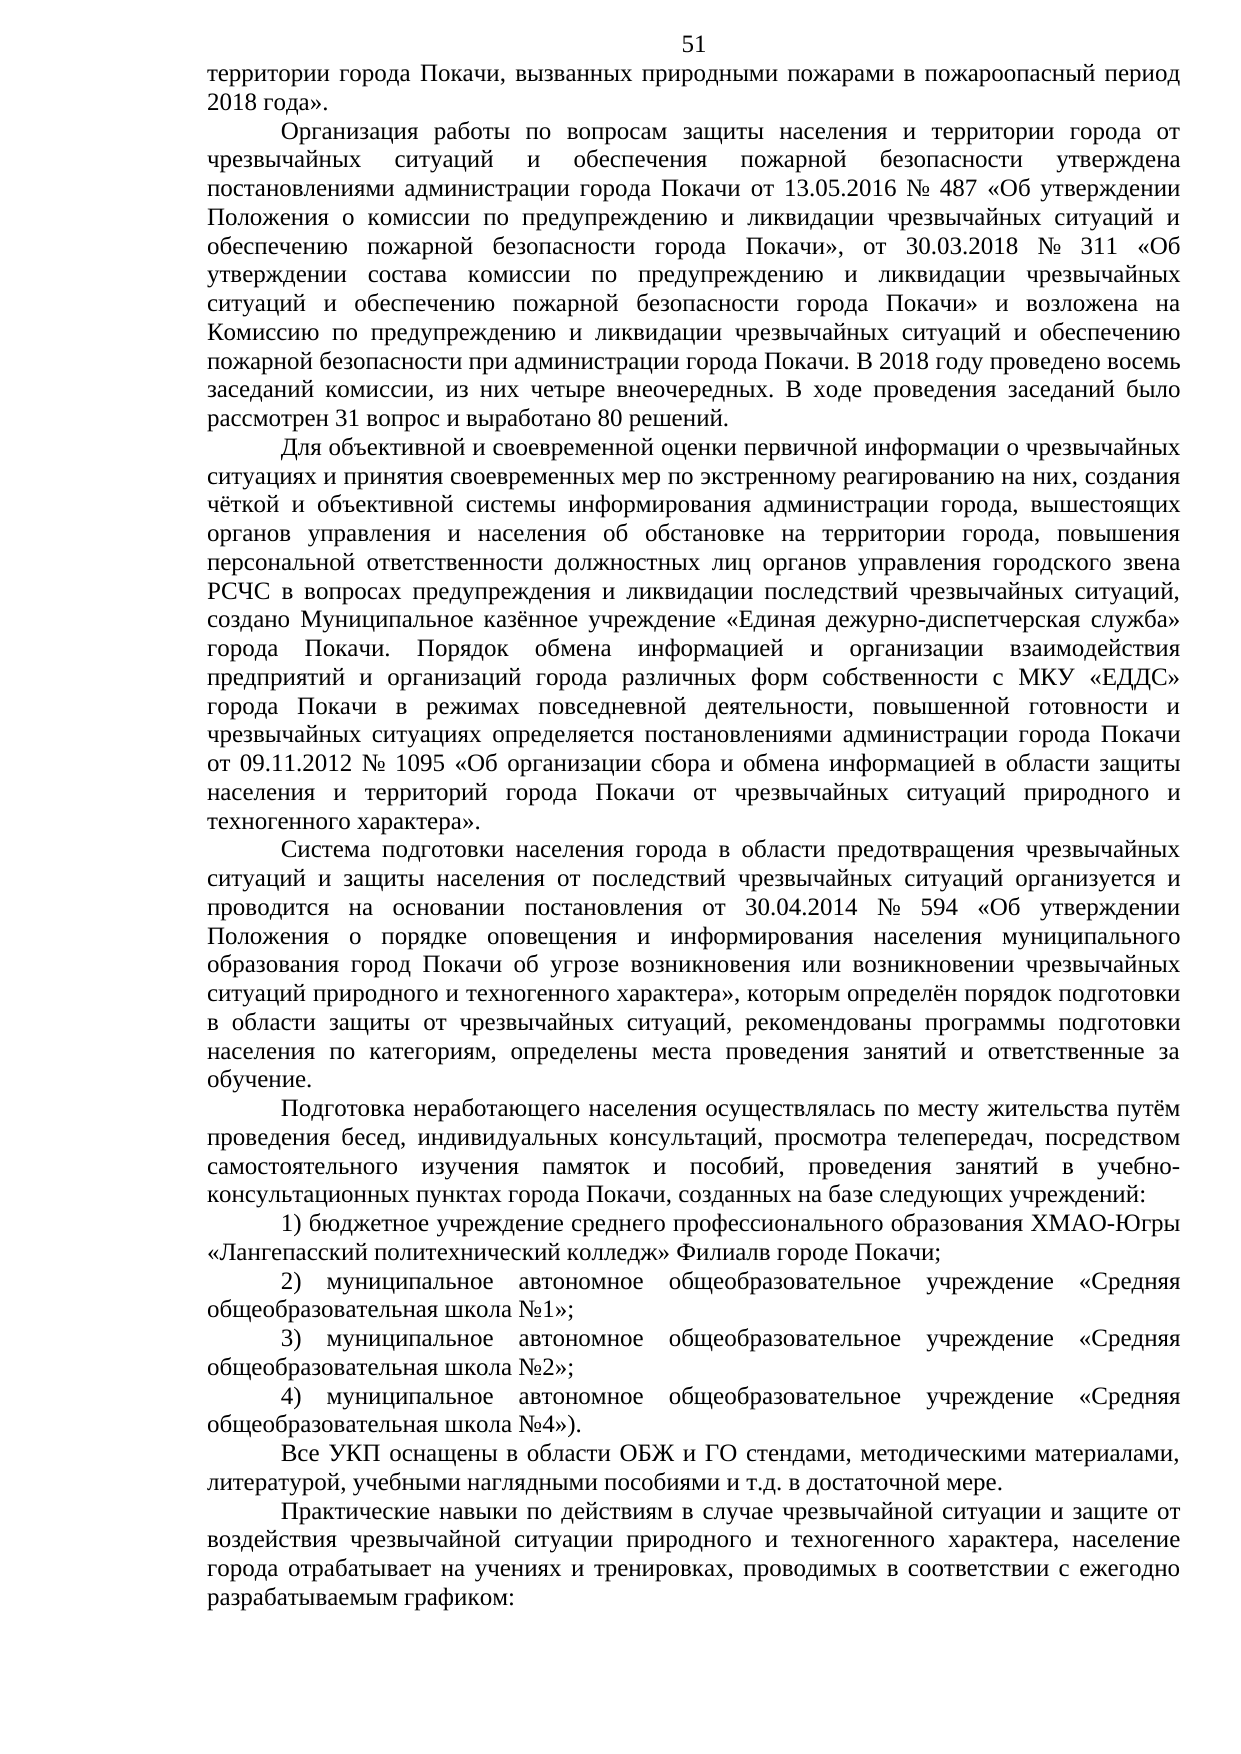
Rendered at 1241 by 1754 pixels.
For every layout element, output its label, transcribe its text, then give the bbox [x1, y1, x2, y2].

text 1) бюджетное учреждение среднего профессионального образования ХМАО-Югры «Лангепасский политехнический колледж» Филиалв городе Покачи; [207, 1208, 1181, 1266]
text Подготовка неработающего населения осуществлялась по месту жительства путём проведения бесед, индивидуальных консультаций, просмотра телепередач, посредством самостоятельного изучения памяток и пособий, проведения занятий в учебно-консультационных пунктах города Покачи, созданных на базе следующих учреждений: [207, 1093, 1181, 1208]
text Для объективной и своевременной оценки первичной информации о чрезвычайных ситуациях и принятия своевременных мер по экстренному реагированию на них, создания чёткой и объективной системы информирования администрации города, вышестоящих органов управления и населения об обстановке на территории города, повышения персональной ответственности должностных лиц органов управления городского звена РСЧС в вопросах предупреждения и ликвидации последствий чрезвычайных ситуаций, создано Муниципальное казённое учреждение «Единая дежурно-диспетчерская служба» города Покачи. Порядок обмена информацией и организации взаимодействия предприятий и организаций города различных форм собственности с МКУ «ЕДДС» города Покачи в режимах повседневной деятельности, повышенной готовности и чрезвычайных ситуациях определяется постановлениями администрации города Покачи от 09.11.2012 № 1095 «Об организации сбора и обмена информацией в области защиты населения и территорий города Покачи от чрезвычайных ситуаций природного и техногенного характера». [207, 432, 1181, 834]
text Практические навыки по действиям в случае чрезвычайной ситуации и защите от воздействия чрезвычайной ситуации природного и техногенного характера, население города отрабатывает на учениях и тренировках, проводимых в соответствии с ежегодно разрабатываемым графиком: [207, 1496, 1181, 1611]
text 4) муниципальное автономное общеобразовательное учреждение «Средняя общеобразовательная школа №4»). [207, 1381, 1181, 1438]
text Все УКП оснащены в области ОБЖ и ГО стендами, методическими материалами, литературой, учебными наглядными пособиями и т.д. в достаточной мере. [207, 1438, 1181, 1496]
text Система подготовки населения города в области предотвращения чрезвычайных ситуаций и защиты населения от последствий чрезвычайных ситуаций организуется и проводится на основании постановления от 30.04.2014 № 594 «Об утверждении Положения о порядке оповещения и информирования населения муниципального образования город Покачи об угрозе возникновения или возникновении чрезвычайных ситуаций природного и техногенного характера», которым определён порядок подготовки в области защиты от чрезвычайных ситуаций, рекомендованы программы подготовки населения по категориям, определены места проведения занятий и ответственные за обучение. [207, 834, 1181, 1093]
text 3) муниципальное автономное общеобразовательное учреждение «Средняя общеобразовательная школа №2»; [207, 1323, 1181, 1381]
text 2) муниципальное автономное общеобразовательное учреждение «Средняя общеобразовательная школа №1»; [207, 1266, 1181, 1323]
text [207, 58, 1181, 116]
text Организация работы по вопросам защиты населения и территории города от чрезвычайных ситуаций и обеспечения пожарной безопасности утверждена постановлениями администрации города Покачи от 13.05.2016 № 487 «Об утверждении Положения о комиссии по предупреждению и ликвидации чрезвычайных ситуаций и обеспечению пожарной безопасности города Покачи», от 30.03.2018 № 311 «Об утверждении состава комиссии по предупреждению и ликвидации чрезвычайных ситуаций и обеспечению пожарной безопасности города Покачи» и возложена на Комиссию по предупреждению и ликвидации чрезвычайных ситуаций и обеспечению пожарной безопасности при администрации города Покачи. В 2018 году проведено восемь заседаний комиссии, из них четыре внеочередных. В ходе проведения заседаний было рассмотрен 31 вопрос и выработано 80 решений. [207, 116, 1181, 432]
